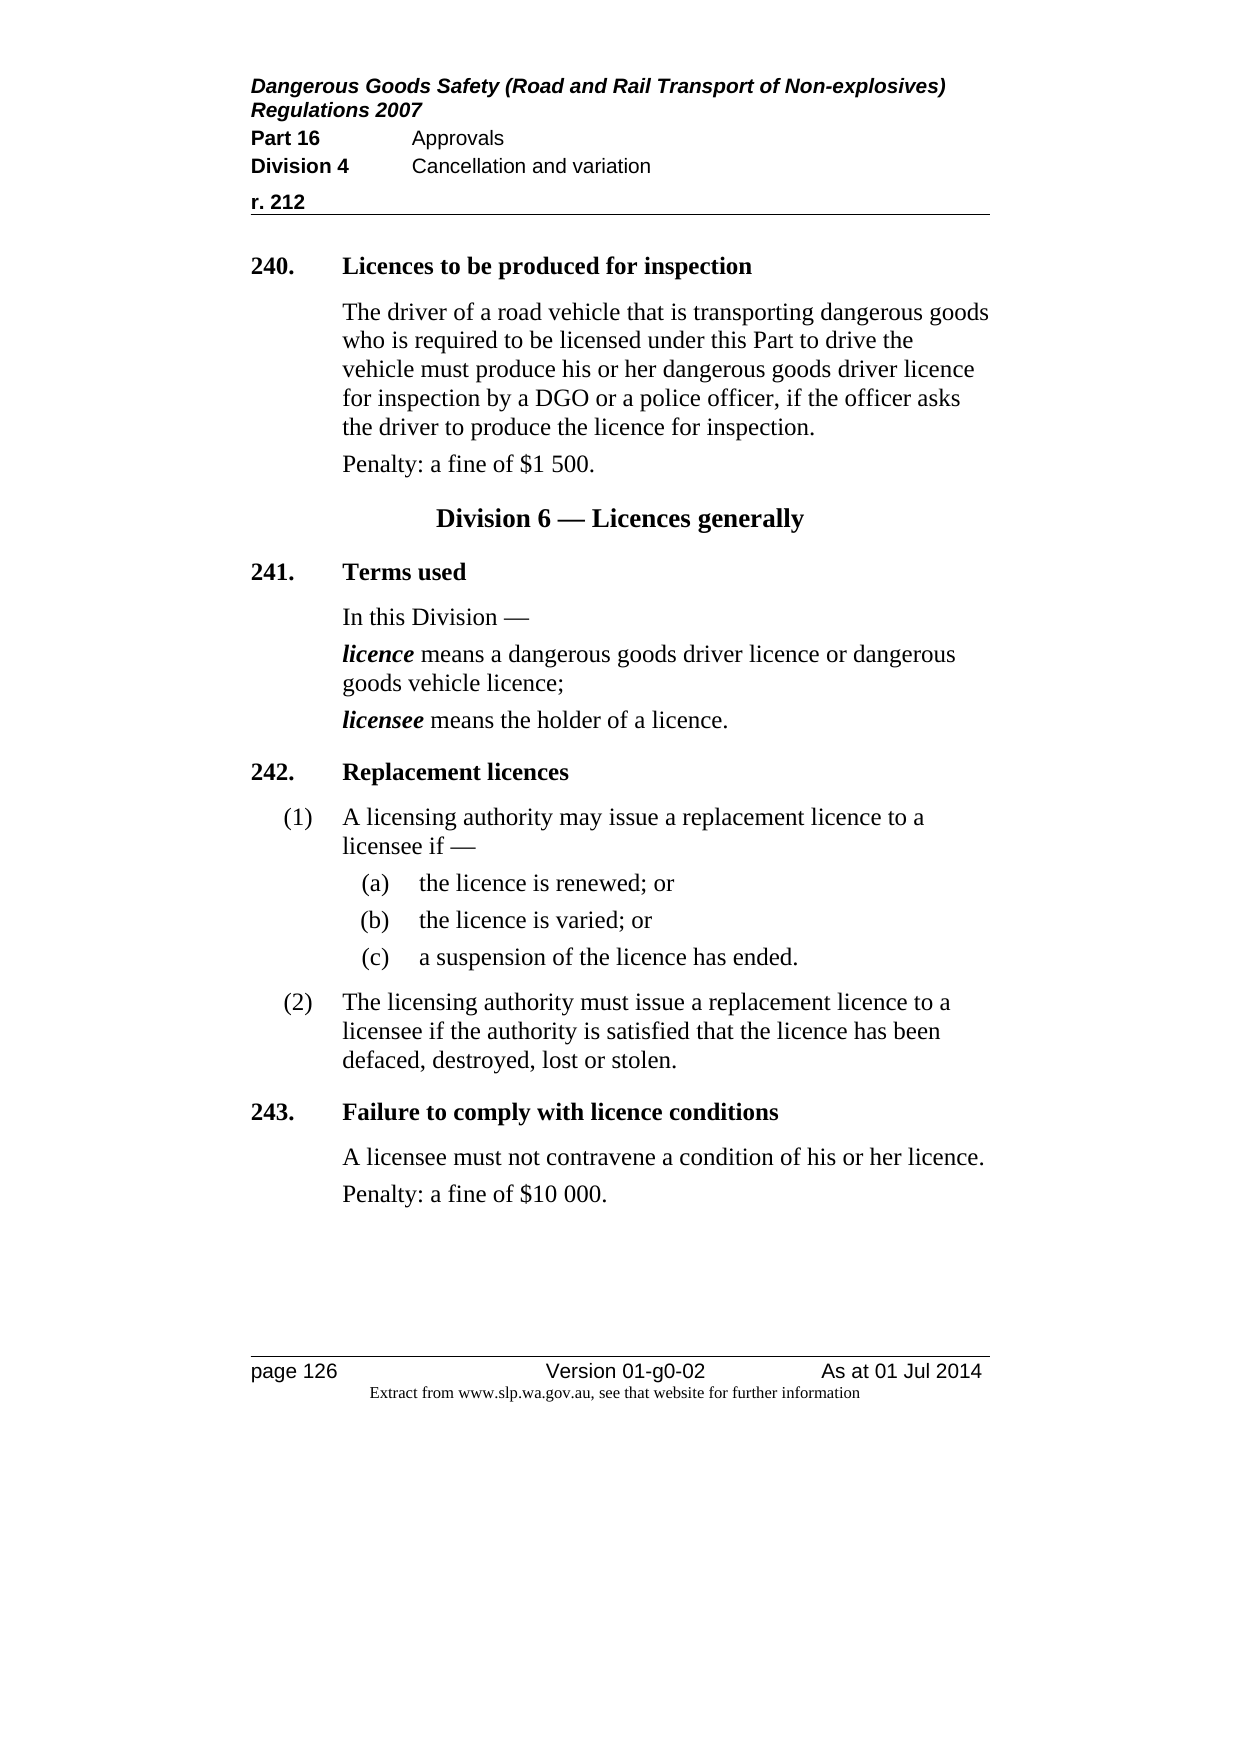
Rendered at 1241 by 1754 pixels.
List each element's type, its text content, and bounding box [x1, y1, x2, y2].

text licensee means the holder of a licence. [251, 705, 990, 734]
subtitle 241. Terms used [251, 557, 990, 585]
text (c) a suspension of the licence has ended. [251, 942, 990, 971]
text (2) The licensing authority must issue a replacement licence to a licensee if the authority is satisfied that the licence has been defaced, destroyed, lost or stolen. [251, 987, 990, 1074]
text Penalty: a fine of $1 500. [251, 449, 990, 478]
subtitle 240. Licences to be produced for inspection [251, 251, 990, 280]
text licence means a dangerous goods driver licence or dangerous goods vehicle licence; [251, 639, 990, 697]
text (a) the licence is renewed; or [251, 868, 990, 897]
text (b) the licence is varied; or [251, 905, 990, 934]
text (1) A licensing authority may issue a replacement licence to a licensee if — [251, 802, 990, 859]
text In this Division — [251, 602, 990, 631]
text The driver of a road vehicle that is transporting dangerous goods who is required to be licensed under this Part to drive the vehicle must produce his or her dangerous goods driver licence for inspection by a DGO or a police officer, if the officer asks the driver to produce the licence for inspection. [251, 297, 990, 441]
text A licensee must not contravene a condition of his or her licence. [251, 1142, 990, 1171]
text Penalty: a fine of $10 000. [251, 1179, 990, 1208]
subtitle Division 6 — Licences generally [251, 503, 990, 534]
subtitle 242. Replacement licences [251, 757, 990, 785]
subtitle 243. Failure to comply with licence conditions [251, 1097, 990, 1125]
